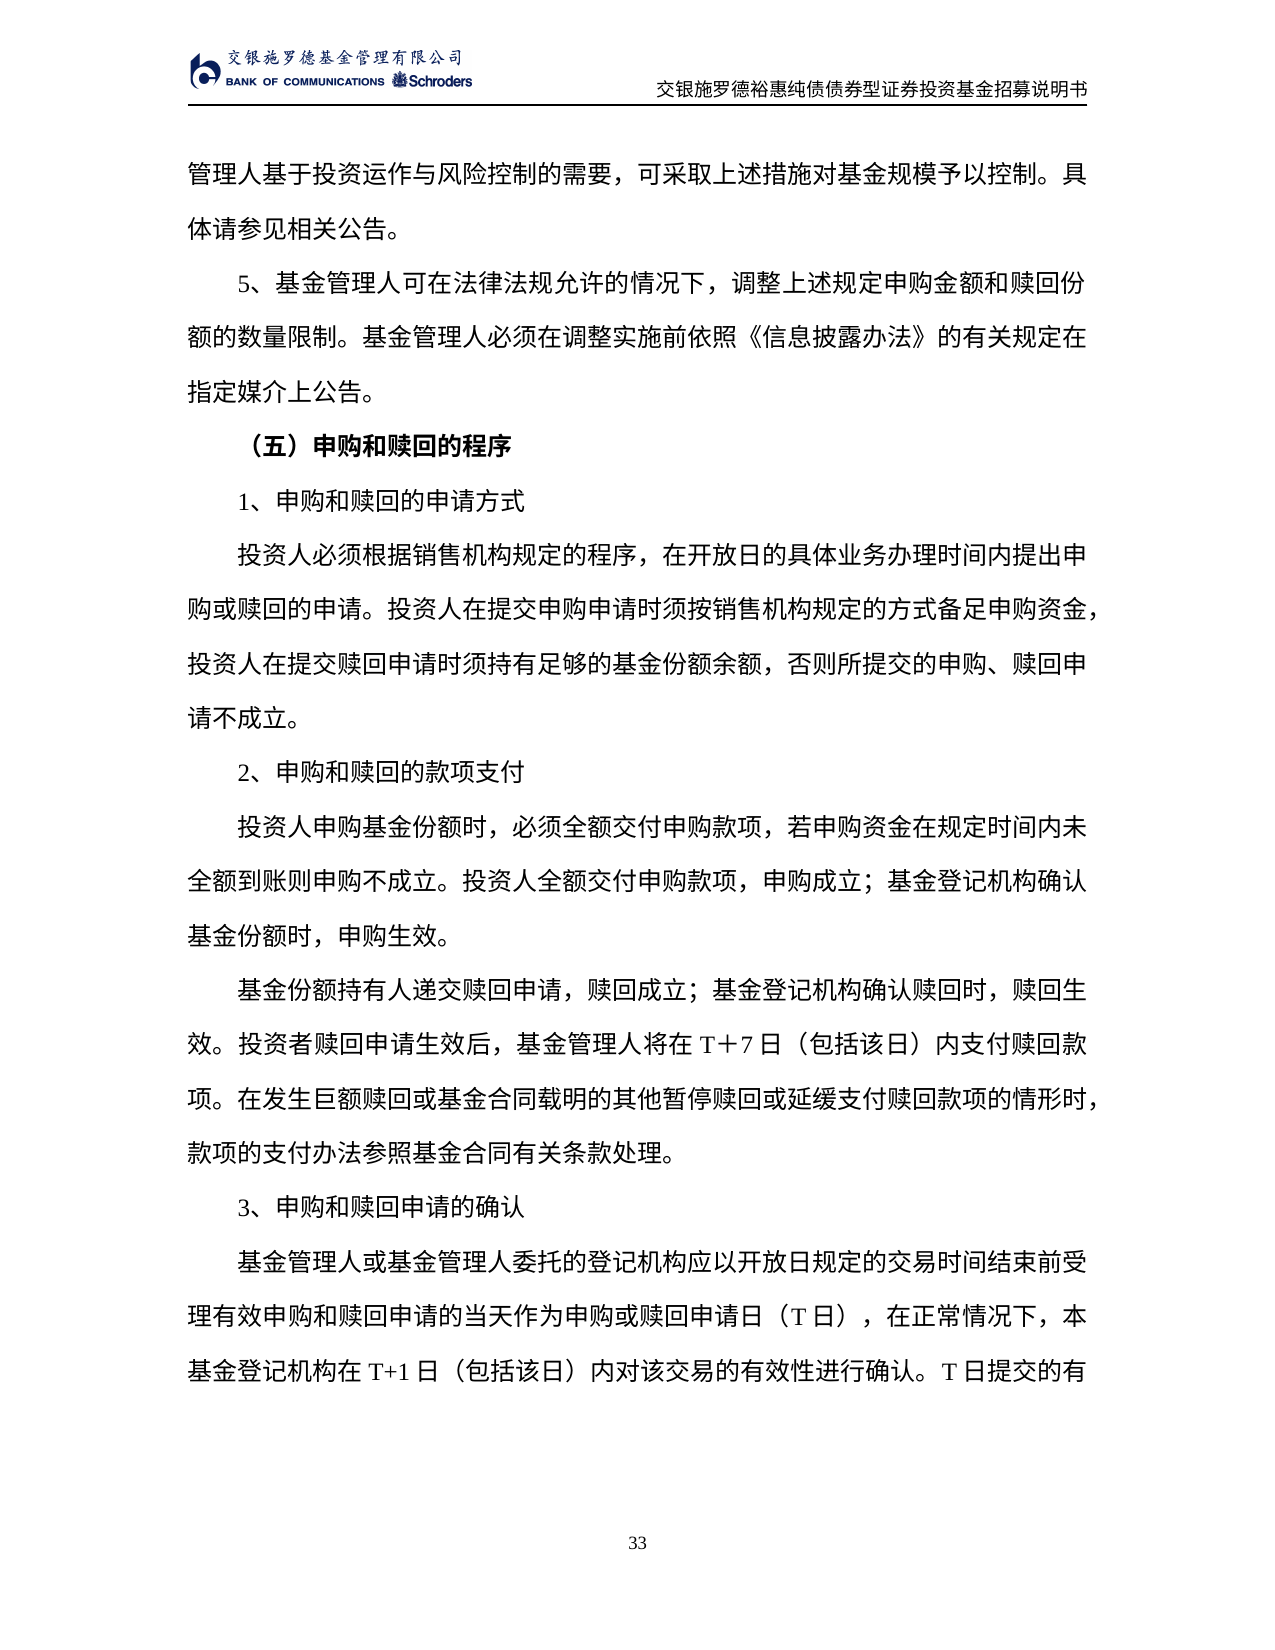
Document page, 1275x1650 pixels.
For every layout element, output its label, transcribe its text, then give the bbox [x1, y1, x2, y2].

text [187, 1242, 1087, 1387]
text （五）申购和赎回的程序 [187, 427, 1087, 463]
text 投资人必须根据销售机构规定的程序，在开放日的具体业务办理时间内提出申购或赎回的申请。投资人在提交申购申请时须按销售机构规定的方式备足申购资金，投资人在提交赎回申请时须持有足够的基金份额余额，否则所提交的申购、赎回申请不成立。 [187, 535, 1087, 735]
text 5、基金管理人可在法律法规允许的情况下，调整上述规定申购金额和赎回份额的数量限制。基金管理人必须在调整实施前依照《信息披露办法》的有关规定在指定媒介上公告。 [187, 263, 1087, 408]
text 投资人申购基金份额时，必须全额交付申购款项，若申购资金在规定时间内未全额到账则申购不成立。投资人全额交付申购款项，申购成立；基金登记机构确认基金份额时，申购生效。 [187, 807, 1087, 952]
picture [190, 50, 472, 89]
text 2、申购和赎回的款项支付 [187, 753, 1087, 789]
text 3、申购和赎回申请的确认 [187, 1188, 1087, 1224]
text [187, 155, 1087, 245]
text 1、申购和赎回的申请方式 [187, 481, 1087, 517]
text 基金份额持有人递交赎回申请，赎回成立；基金登记机构确认赎回时，赎回生效。投资者赎回申请生效后，基金管理人将在T＋7日（包括该日）内支付赎回款项。在发生巨额赎回或基金合同载明的其他暂停赎回或延缓支付赎回款项的情形时，款项的支付办法参照基金合同有关条款处理。 [187, 970, 1087, 1170]
